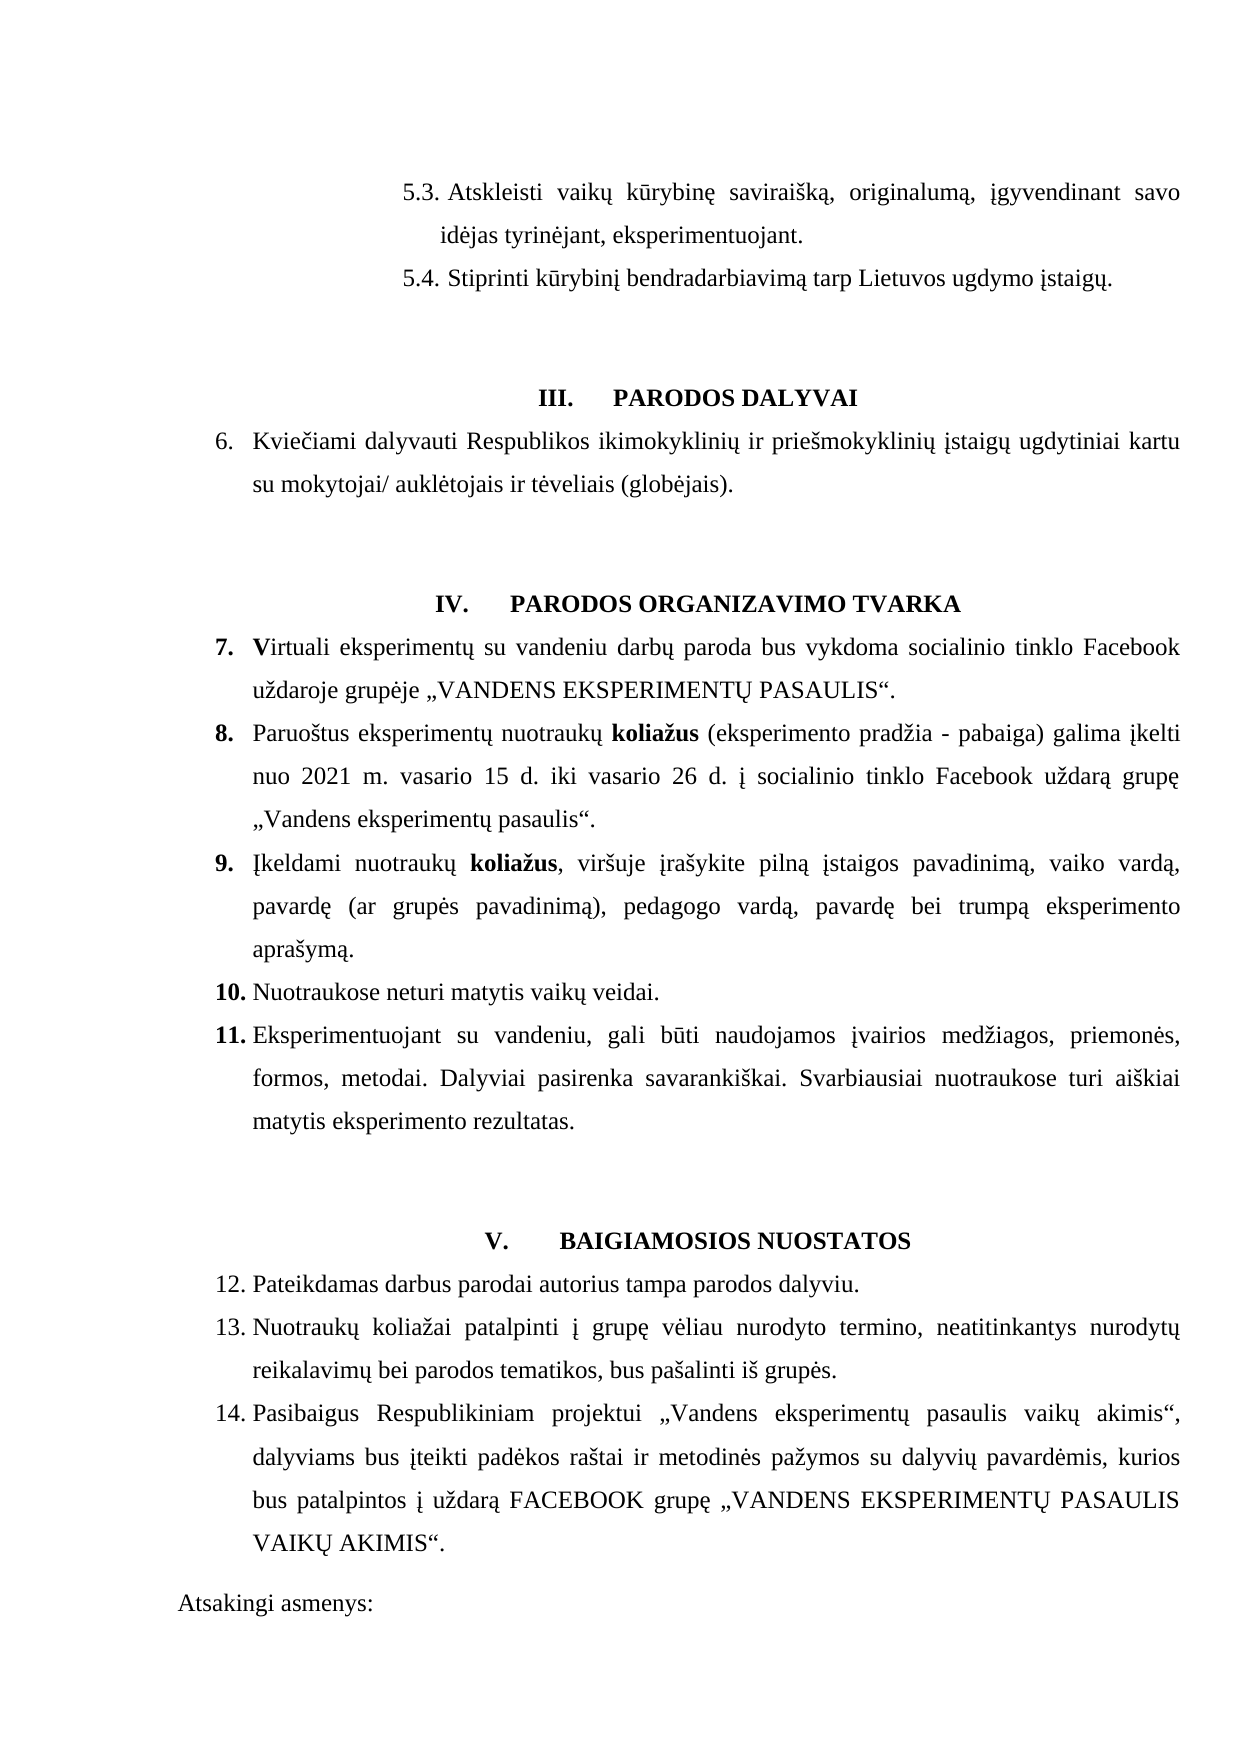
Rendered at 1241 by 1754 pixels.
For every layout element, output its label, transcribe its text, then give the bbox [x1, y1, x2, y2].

list Įkeldami nuotraukų koliažus, viršuje įrašykite pilną įstaigos pavadinimą, vaiko vardą, pavardę (ar grupės pavadinimą), pedagogo vardą, pavardę bei trumpą eksperimento aprašymą. [215, 848, 1181, 963]
list Eksperimentuojant su vandeniu, gali būti naudojamos įvairios medžiagos, priemonės, formos, metodai. Dalyviai pasirenka savarankiškai. Svarbiausiai nuotraukose turi aiškiai matytis eksperimento rezultatas. [215, 1020, 1181, 1135]
list Nuotraukose neturi matytis vaikų veidai. [215, 977, 1181, 1006]
list PARODOS DALYVAI [215, 383, 1181, 412]
list Pateikdamas darbus parodai autorius tampa parodos dalyviu. [215, 1269, 1181, 1298]
list PARODOS ORGANIZAVIMO TVARKA [215, 589, 1181, 618]
list Nuotraukų koliažai patalpinti į grupę vėliau nurodyto termino, neatitinkantys nurodytų reikalavimų bei parodos tematikos, bus pašalinti iš grupės. [215, 1312, 1181, 1384]
list Pasibaigus Respublikiniam projektui „Vandens eksperimentų pasaulis vaikų akimis“, dalyviams bus įteikti padėkos raštai ir metodinės pažymos su dalyvių pavardėmis, kurios bus patalpintos į uždarą FACEBOOK grupę „VANDENS EKSPERIMENTŲ PASAULIS VAIKŲ AKIMIS“. [215, 1398, 1181, 1557]
list Atskleisti vaikų kūrybinę saviraišką, originalumą, įgyvendinant savo idėjas tyrinėjant, eksperimentuojant. [402, 177, 1181, 249]
list Paruoštus eksperimentų nuotraukų koliažus (eksperimento pradžia - pabaiga) galima įkelti nuo 2021 m. vasario 15 d. iki vasario 26 d. į socialinio tinklo Facebook uždarą grupę „Vandens eksperimentų pasaulis“. [215, 718, 1181, 833]
list BAIGIAMOSIOS NUOSTATOS [215, 1226, 1181, 1255]
text Atsakingi asmenys: [177, 1588, 1181, 1616]
list Virtuali eksperimentų su vandeniu darbų paroda bus vykdoma socialinio tinklo Facebook uždaroje grupėje „VANDENS EKSPERIMENTŲ PASAULIS“. [215, 632, 1181, 704]
list Kviečiami dalyvauti Respublikos ikimokyklinių ir priešmokyklinių įstaigų ugdytiniai kartu su mokytojai/ auklėtojais ir tėveliais (globėjais). [215, 426, 1181, 498]
list Stiprinti kūrybinį bendradarbiavimą tarp Lietuvos ugdymo įstaigų. [402, 263, 1181, 292]
